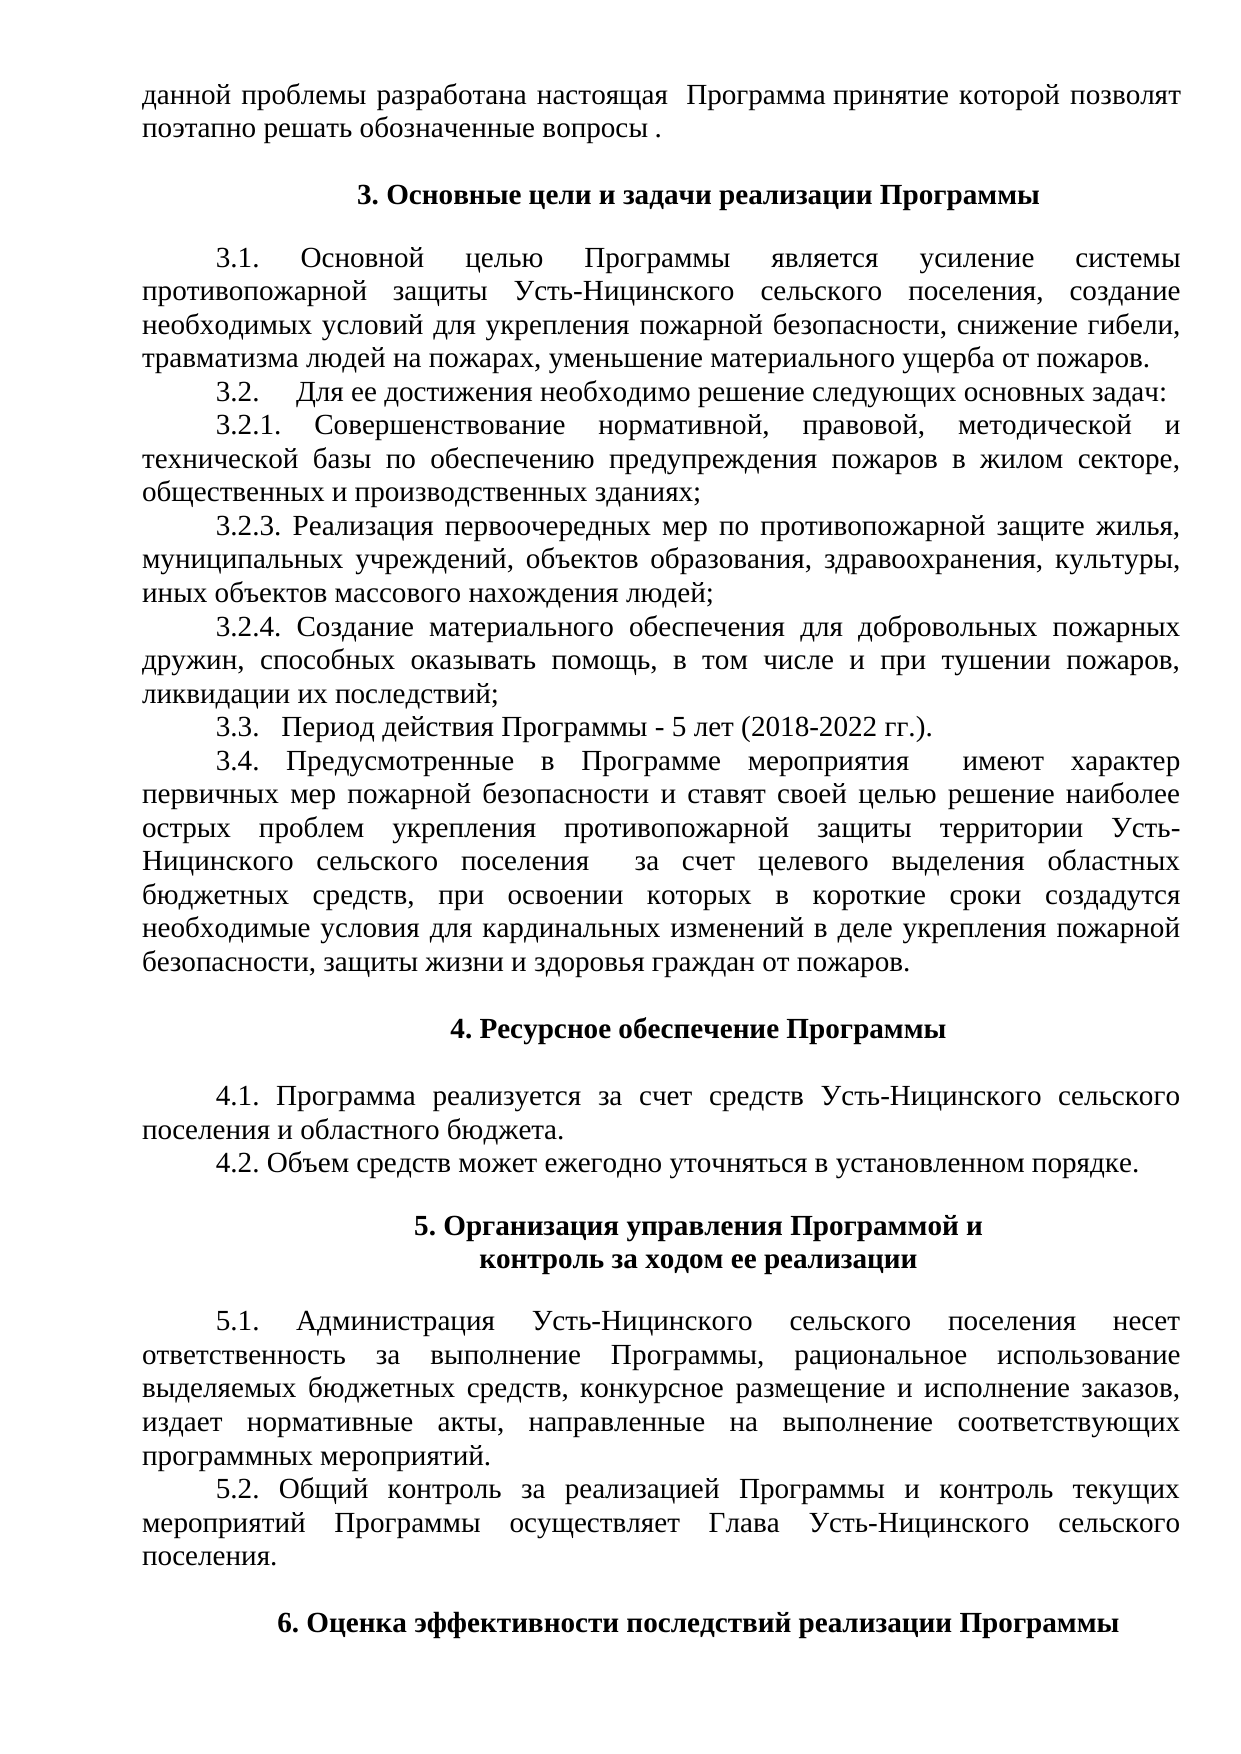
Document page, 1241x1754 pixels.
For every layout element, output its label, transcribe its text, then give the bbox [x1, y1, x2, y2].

text 5. Организация управления Программой и [142, 1208, 1181, 1241]
text 3.1. Основной целью Программы является усиление системы противопожарной защиты Усть-Ницинского сельского поселения, создание необходимых условий для укрепления пожарной безопасности, снижение гибели, травматизма людей на пожарах, уменьшение материального ущерба от пожаров. [142, 240, 1181, 374]
text 3.3. Период действия Программы - 5 лет (2018-2022 гг.). [142, 709, 1181, 743]
text 4.1. Программа реализуется за счет средств Усть-Ницинского сельского поселения и областного бюджета. [142, 1078, 1181, 1145]
text 3.2.1. Совершенствование нормативной, правовой, методической и технической базы по обеспечению предупреждения пожаров в жилом секторе, общественных и производственных зданиях; [142, 407, 1181, 508]
text 5.2. Общий контроль за реализацией Программы и контроль текущих мероприятий Программы осуществляет Глава Усть-Ницинского сельского поселения. [142, 1471, 1181, 1572]
text 4. Ресурсное обеспечение Программы [142, 1011, 1181, 1045]
text 3.2. Для ее достижения необходимо решение следующих основных задач: [142, 374, 1181, 407]
text 6. Оценка эффективности последствий реализации Программы [142, 1605, 1181, 1639]
text 4.2. Объем средств может ежегодно уточняться в установленном порядке. [142, 1145, 1181, 1179]
text 5.1. Администрация Усть-Ницинского сельского поселения несет ответственность за выполнение Программы, рациональное использование выделяемых бюджетных средств, конкурсное размещение и исполнение заказов, издает нормативные акты, направленные на выполнение соответствующих программных мероприятий. [142, 1303, 1181, 1471]
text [142, 77, 1181, 144]
text 3.4. Предусмотренные в Программе мероприятия имеют характер первичных мер пожарной безопасности и ставят своей целью решение наиболее острых проблем укрепления противопожарной защиты территории Усть-Ницинского сельского поселения за счет целевого выделения областных бюджетных средств, при освоении которых в короткие сроки создадутся необходимые условия для кардинальных изменений в деле укрепления пожарной безопасности, защиты жизни и здоровья граждан от пожаров. [142, 743, 1181, 978]
text 3.2.4. Создание материального обеспечения для добровольных пожарных дружин, способных оказывать помощь, в том числе и при тушении пожаров, ликвидации их последствий; [142, 609, 1181, 709]
text 3.2.3. Реализация первоочередных мер по противопожарной защите жилья, муниципальных учреждений, объектов образования, здравоохранения, культуры, иных объектов массового нахождения людей; [142, 508, 1181, 609]
text контроль за ходом ее реализации [142, 1241, 1181, 1275]
text 3. Основные цели и задачи реализации Программы [142, 177, 1181, 211]
